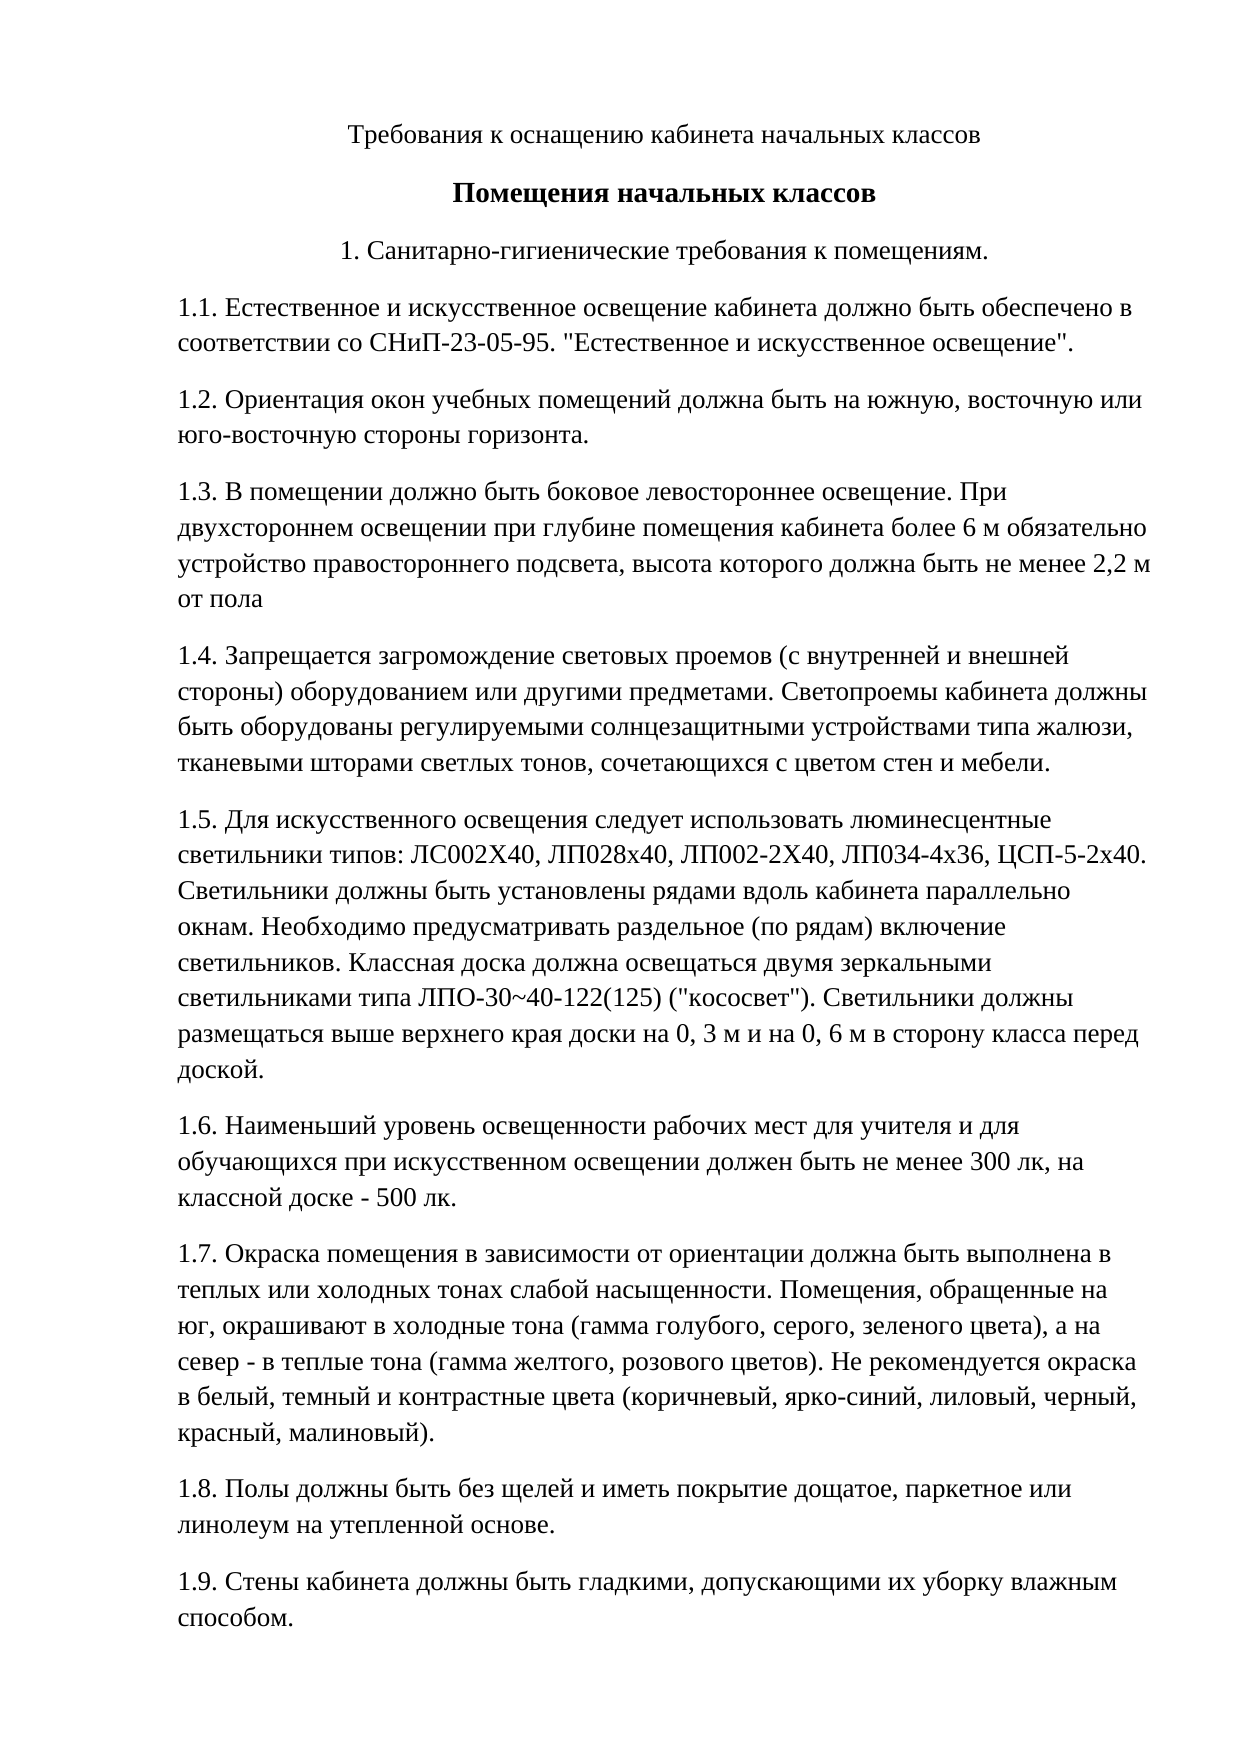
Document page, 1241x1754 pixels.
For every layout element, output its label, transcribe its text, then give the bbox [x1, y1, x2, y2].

text Требования к оснащению кабинета начальных классов [177, 118, 1152, 149]
text 1.8. Полы должны быть без щелей и иметь покрытие дощатое, паркетное или линолеум на утепленной основе. [177, 1473, 1152, 1539]
text 1. Санитарно-гигиенические требования к помещениям. [177, 234, 1152, 265]
text 1.6. Наименьший уровень освещенности рабочих мест для учителя и для обучающихся при искусственном освещении должен быть не менее 300 лк, на классной доске - 500 лк. [177, 1109, 1152, 1212]
text 1.9. Стены кабинета должны быть гладкими, допускающими их уборку влажным способом. [177, 1565, 1152, 1632]
text 1.3. В помещении должно быть боковое левостороннее освещение. При двухстороннем освещении при глубине помещения кабинета более 6 м обязательно устройство правостороннего подсвета, высота которого должна быть не менее 2,2 м от пола [177, 475, 1152, 613]
text Помещения начальных классов [177, 175, 1152, 208]
text 1.2. Ориентация окон учебных помещений должна быть на южную, восточную или юго-восточную стороны горизонта. [177, 383, 1152, 450]
text 1.1. Естественное и искусственное освещение кабинета должно быть обеспечено в соответствии со СНиП-23-05-95. "Естественное и искусственное освещение". [177, 291, 1152, 357]
text 1.7. Окраска помещения в зависимости от ориентации должна быть выполнена в теплых или холодных тонах слабой насыщенности. Помещения, обращенные на юг, окрашивают в холодные тона (гамма голубого, серого, зеленого цвета), а на север - в теплые тона (гамма желтого, розового цветов). Не рекомендуется окраска в белый, темный и контрастные цвета (коричневый, ярко-синий, лиловый, черный, красный, малиновый). [177, 1237, 1152, 1447]
text 1.4. Запрещается загромождение световых проемов (с внутренней и внешней стороны) оборудованием или другими предметами. Светопроемы кабинета должны быть оборудованы регулируемыми солнцезащитными устройствами типа жалюзи, тканевыми шторами светлых тонов, сочетающихся с цветом стен и мебели. [177, 639, 1152, 777]
text 1.5. Для искусственного освещения следует использовать люминесцентные светильники типов: ЛС002Х40, ЛП028х40, ЛП002-2Х40, ЛП034-4х36, ЦСП-5-2х40. Светильники должны быть установлены рядами вдоль кабинета параллельно окнам. Необходимо предусматривать раздельное (по рядам) включение светильников. Классная доска должна освещаться двумя зеркальными светильниками типа ЛПО-30~40-122(125) ("кососвет"). Светильники должны размещаться выше верхнего края доски на 0, 3 м и на 0, 6 м в сторону класса перед доской. [177, 803, 1152, 1084]
